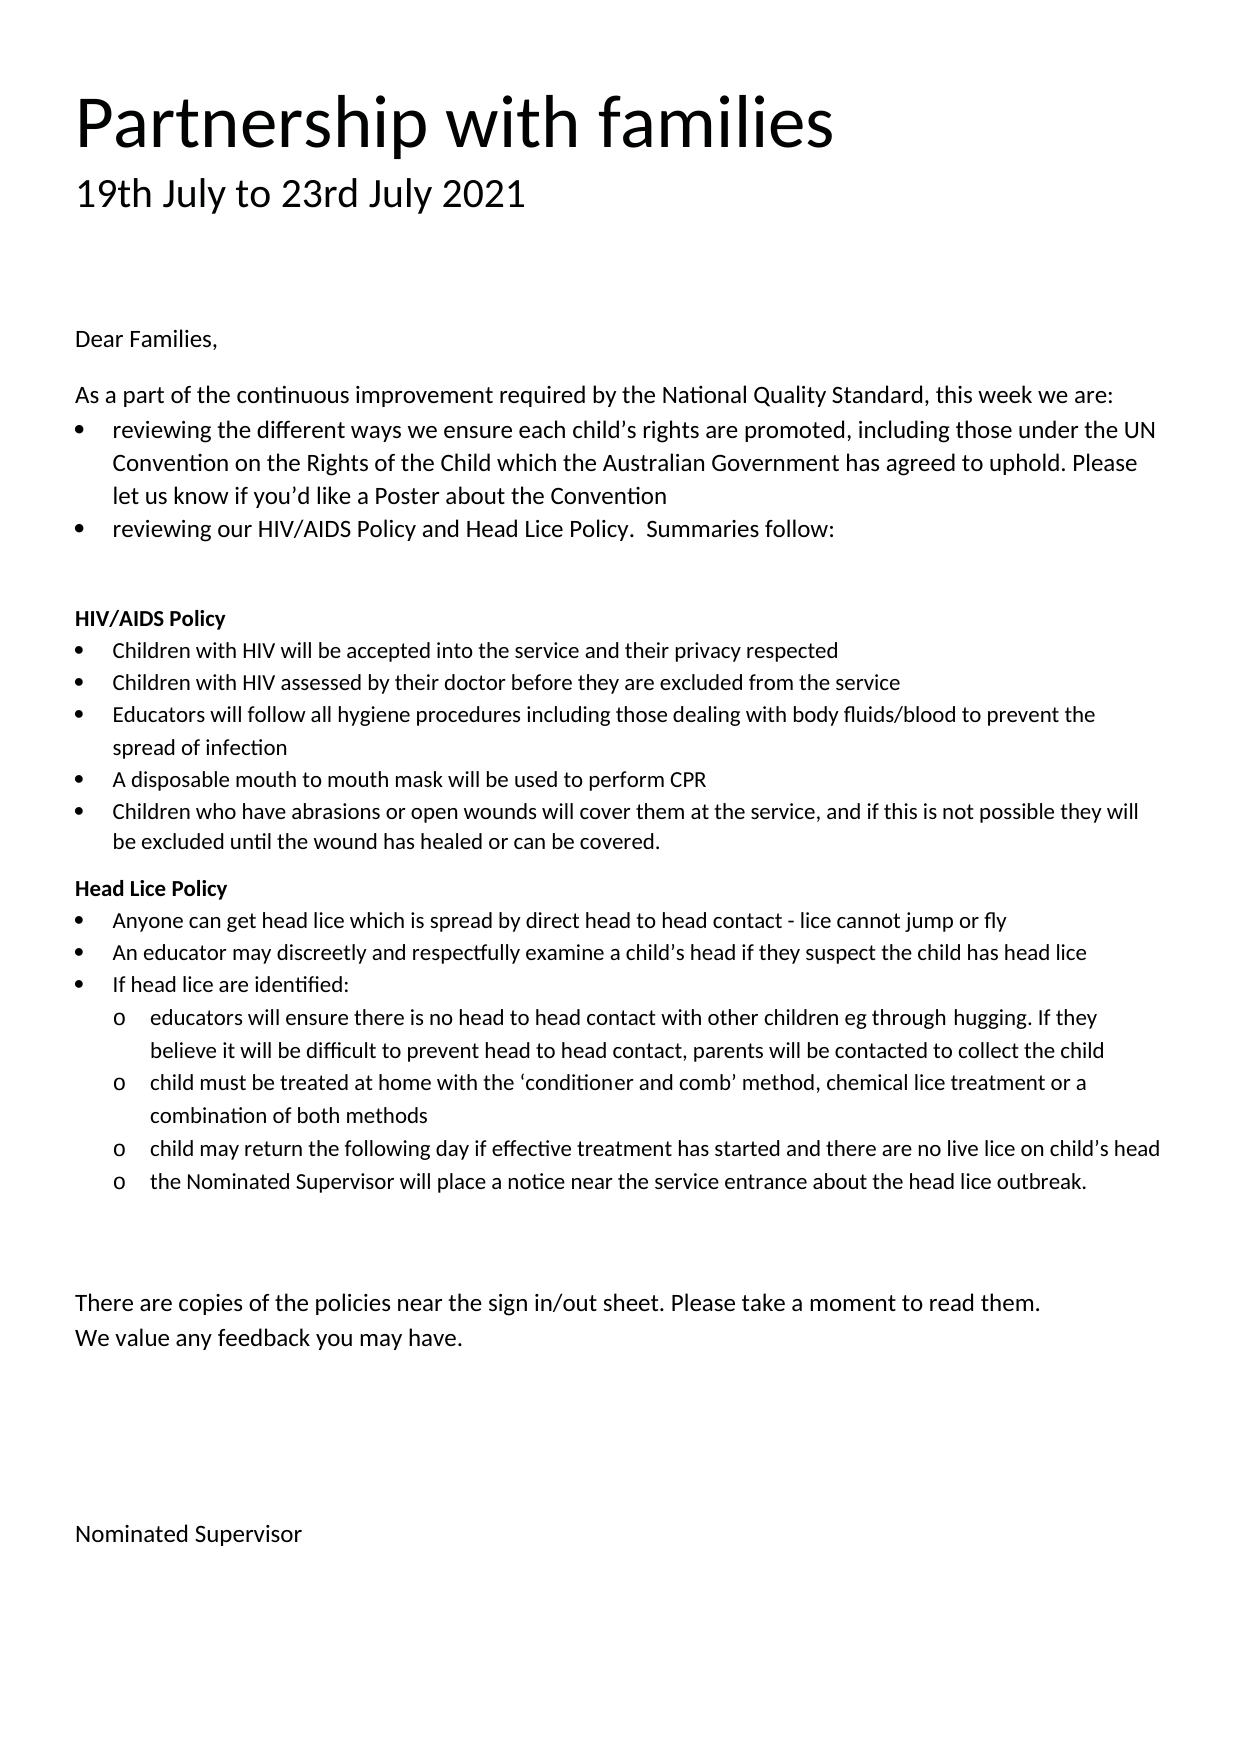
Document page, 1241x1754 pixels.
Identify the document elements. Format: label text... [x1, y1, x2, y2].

list Children with HIV assessed by their doctor before they are excluded from the service [75, 668, 1165, 696]
text Partnership with families 19th July to 23rd July 2021 [75, 75, 1165, 217]
list Anyone can get head lice which is spread by direct head to head contact - lice cannot jump or fly [75, 906, 1165, 934]
text Head Lice Policy [75, 874, 1165, 902]
text Dear Families, [75, 323, 1165, 354]
list child may return the following day if effective treatment has started and there are no live lice on child’s head [112, 1134, 1165, 1163]
text Nominated Supervisor [75, 1518, 1165, 1548]
list child must be treated at home with the ‘conditioner and comb’ method, chemical lice treatment or a combination of both methods [112, 1068, 1165, 1130]
list An educator may discreetly and respectfully examine a child’s head if they suspect the child has head lice [75, 938, 1165, 966]
list the Nominated Supervisor will place a notice near the service entrance about the head lice outbreak. [112, 1167, 1165, 1197]
text As a part of the continuous improvement required by the National Quality Standard, this week we are: [75, 379, 1165, 410]
list Educators will follow all hygiene procedures including those dealing with body fluids/blood to prevent the spread of infection [75, 700, 1165, 761]
list If head lice are identified: [75, 971, 1165, 999]
list We value any feedback you may have. [75, 1322, 1165, 1352]
list Children with HIV will be accepted into the service and their privacy respected [75, 636, 1165, 664]
text HIV/AIDS Policy [75, 604, 1165, 632]
list Children who have abrasions or open wounds will cover them at the service, and if this is not possible they will be excluded until the wound has healed or can be covered. [75, 797, 1165, 855]
text There are copies of the policies near the sign in/out sheet. Please take a moment to read them. [75, 1287, 1165, 1317]
list reviewing the different ways we ensure each child’s rights are promoted, including those under the UN Convention on the Rights of the Child which the Australian Government has agreed to uphold. Please let us know if you’d like a Poster about the Convention [75, 414, 1165, 511]
list reviewing our HIV/AIDS Policy and Head Lice Policy. Summaries follow: [75, 513, 1165, 543]
list A disposable mouth to mouth mask will be used to perform CPR [75, 765, 1165, 793]
list educators will ensure there is no head to head contact with other children eg through hugging. If they believe it will be difficult to prevent head to head contact, parents will be contacted to collect the child [112, 1003, 1165, 1064]
